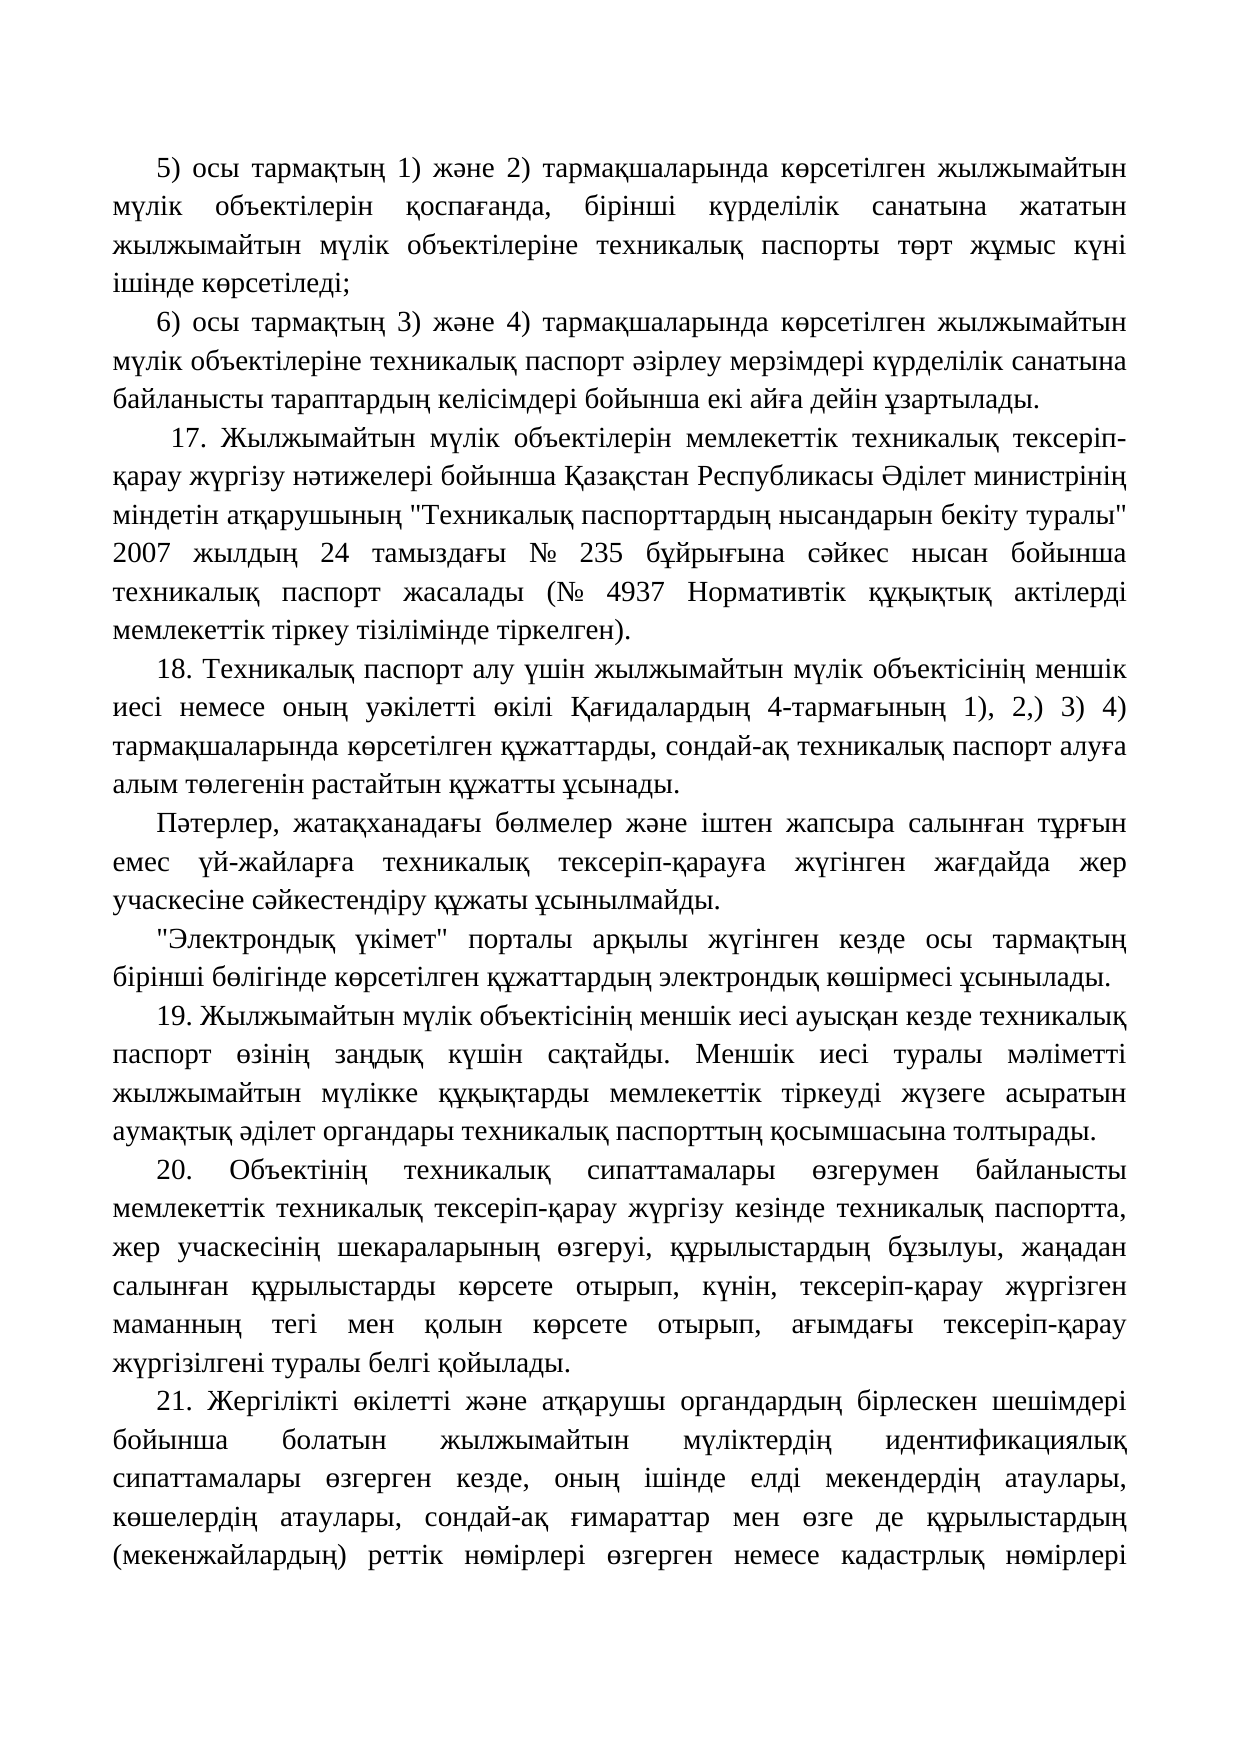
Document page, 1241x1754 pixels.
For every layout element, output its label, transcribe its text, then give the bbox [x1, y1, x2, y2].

text 6) осы тармақтың 3) және 4) тармақшаларында көрсетілген жылжымайтын мүлік объектілеріне техникалық паспорт әзірлеу мерзімдері күрделілік санатына байланысты тараптардың келісімдері бойынша екі айға дейін ұзартылады. [112, 304, 1128, 415]
text Пәтерлер, жатақханадағы бөлмелер және іштен жапсыра салынған тұрғын емес үй-жайларға техникалық тексеріп-қарауға жүгінген жағдайда жер учаскесіне сәйкестендіру құжаты ұсынылмайды. [112, 805, 1128, 916]
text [112, 1383, 1128, 1571]
text 17. Жылжымайтын мүлік объектілерін мемлекеттік техникалық тексеріп-қарау жүргізу нәтижелері бойынша Қазақстан Республикасы Әділет министрінің міндетін атқарушының "Техникалық паспорттардың нысандарын бекіту туралы" 2007 жылдың 24 тамыздағы № 235 бұйрығына сәйкес нысан бойынша техникалық паспорт жасалады (№ 4937 Нормативтік құқықтық актілерді мемлекеттік тіркеу тізілімінде тіркелген). [112, 420, 1128, 646]
text 20. Объектінің техникалық сипаттамалары өзгерумен байланысты мемлекеттік техникалық тексеріп-қарау жүргізу кезінде техникалық паспортта, жер учаскесінің шекараларының өзгеруі, құрылыстардың бұзылуы, жаңадан салынған құрылыстарды көрсете отырып, күнін, тексеріп-қарау жүргізген маманның тегі мен қолын көрсете отырып, ағымдағы тексеріп-қарау жүргізілгені туралы белгі қойылады. [112, 1152, 1128, 1378]
text 19. Жылжымайтын мүлік объектісінің меншік иесі ауысқан кезде техникалық паспорт өзінің заңдық күшін сақтайды. Меншік иесі туралы мәліметті жылжымайтын мүлікке құқықтарды мемлекеттік тіркеуді жүзеге асыратын аумақтық әділет органдары техникалық паспорттың қосымшасына толтырады. [112, 998, 1128, 1147]
text "Электрондық үкімет" порталы арқылы жүгінген кезде осы тармақтың бірінші бөлігінде көрсетілген құжаттардың электрондық көшірмесі ұсынылады. [112, 921, 1128, 993]
text 5) осы тармақтың 1) және 2) тармақшаларында көрсетілген жылжымайтын мүлік объектілерін қоспағанда, бірінші күрделілік санатына жататын жылжымайтын мүлік объектілеріне техникалық паспорты төрт жұмыс күні ішінде көрсетіледі; [112, 150, 1128, 299]
text 18. Техникалық паспорт алу үшін жылжымайтын мүлiк объектiсiнiң меншік иесi немесе оның уәкiлеттi өкiлi Қағидалардың 4-тармағының 1), 2,) 3) 4) тармақшаларында көрсетілген құжаттарды, сондай-ақ техникалық паспорт алуға алым төлегенін растайтын құжатты ұсынады. [112, 651, 1128, 800]
